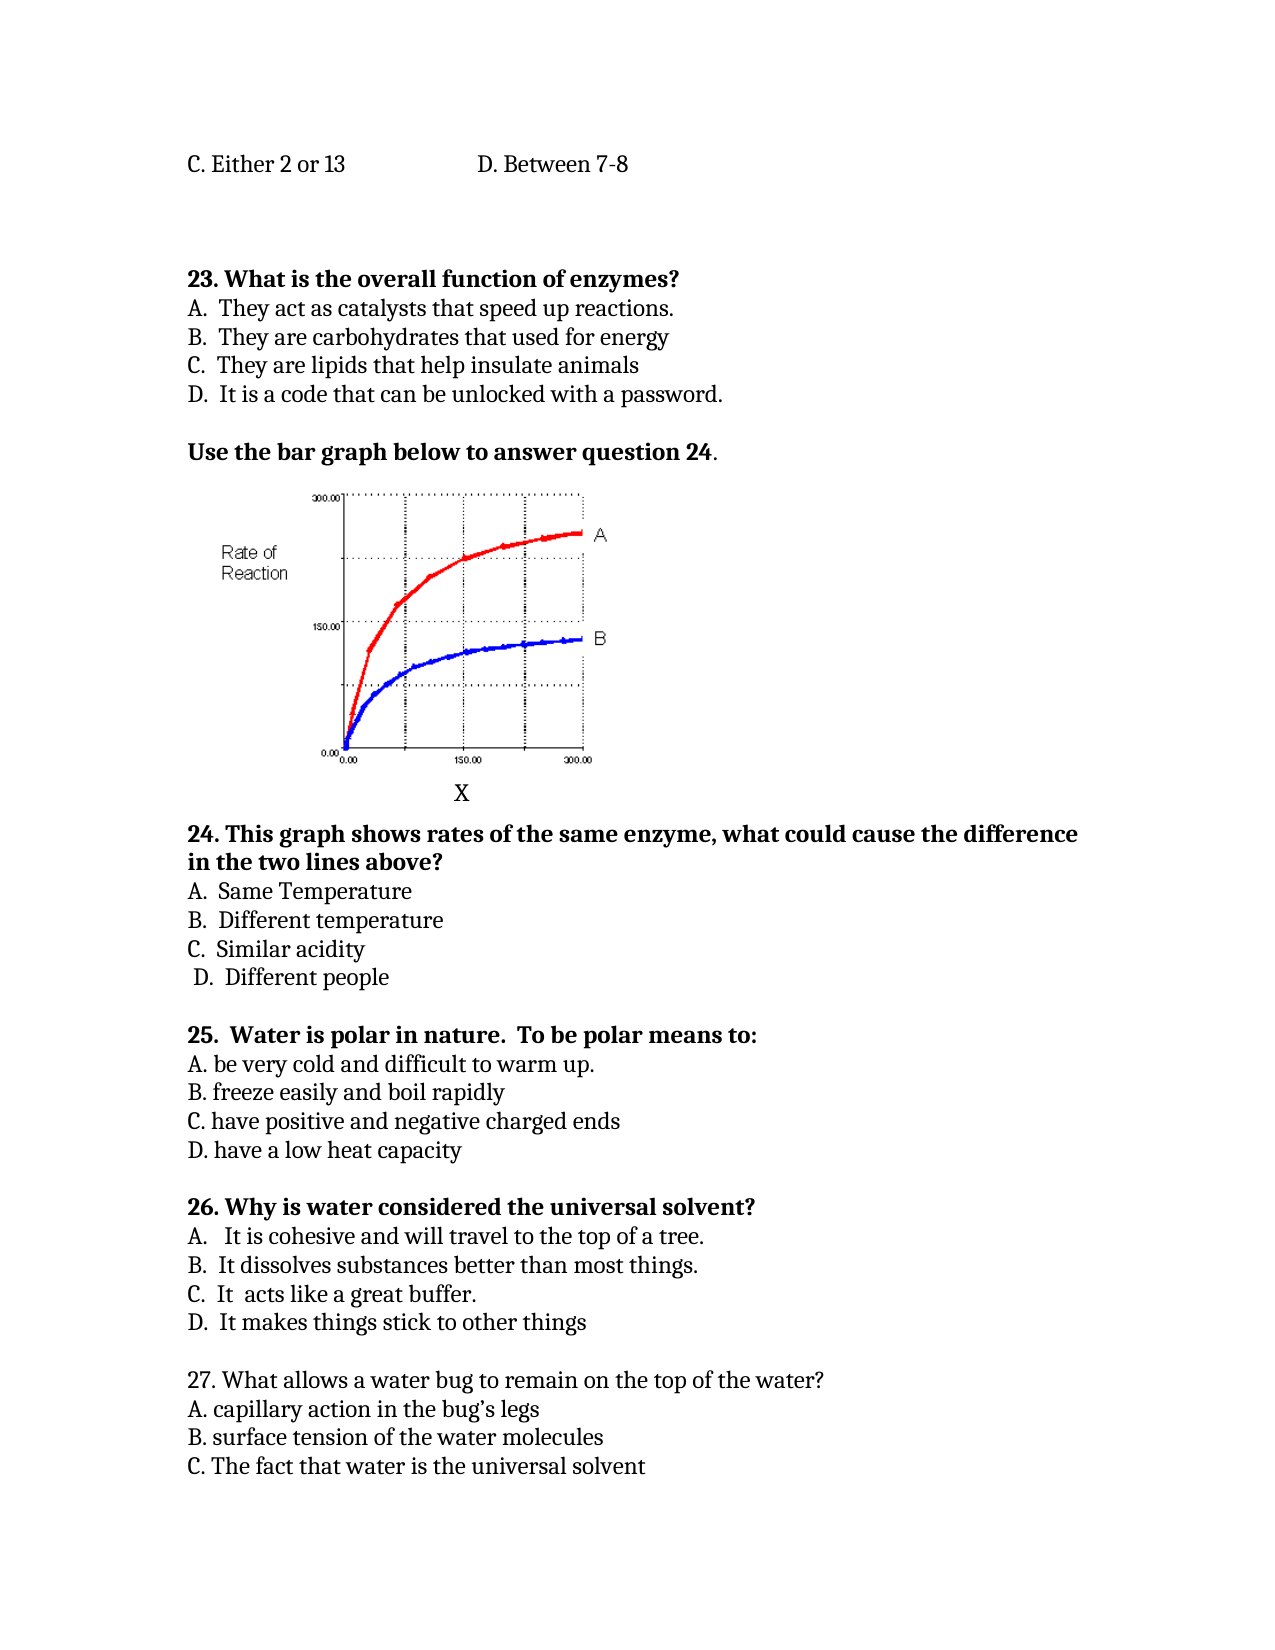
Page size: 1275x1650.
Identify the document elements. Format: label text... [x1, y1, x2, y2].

text D. It makes things stick to other things [187, 1308, 1087, 1337]
text C. Either 2 or 13 D. Between 7-8 [187, 150, 1087, 179]
text D. It is a code that can be unlocked with a password. [187, 380, 1087, 409]
text 27. What allows a water bug to remain on the top of the water? [187, 1366, 1087, 1394]
text D. have a low heat capacity [187, 1136, 1087, 1164]
text C. They are lipids that help insulate animals [187, 351, 1087, 380]
text A. It is cohesive and will travel to the top of a tree. [187, 1222, 1087, 1251]
text A. Same Temperature [187, 877, 1087, 906]
text B. surface tension of the water molecules [187, 1423, 1087, 1452]
text C. Similar acidity [187, 934, 1087, 963]
text B. It dissolves substances better than most things. [187, 1251, 1087, 1279]
text A. They act as catalysts that speed up reactions. [187, 294, 1087, 322]
picture [187, 466, 739, 791]
text B. Different temperature [187, 906, 1087, 934]
text A. capillary action in the bug’s legs [187, 1394, 1087, 1423]
text 25. Water is polar in nature. To be polar means to: [187, 1021, 1087, 1049]
text D. Different people [187, 963, 1087, 992]
text C. The fact that water is the universal solvent [187, 1452, 1087, 1481]
text B. They are carbohydrates that used for energy [187, 322, 1087, 351]
text 23. What is the overall function of enzymes? [187, 265, 1087, 294]
text A. be very cold and difficult to warm up. [187, 1049, 1087, 1078]
text 24. This graph shows rates of the same enzyme, what could cause the difference in the two lines above? [187, 819, 1087, 877]
text C. It acts like a great buffer. [187, 1279, 1087, 1308]
text B. freeze easily and boil rapidly [187, 1078, 1087, 1107]
text 26. Why is water considered the universal solvent? [187, 1193, 1087, 1222]
text Use the bar graph below to answer question 24. [187, 437, 1087, 466]
text C. have positive and negative charged ends [187, 1107, 1087, 1136]
